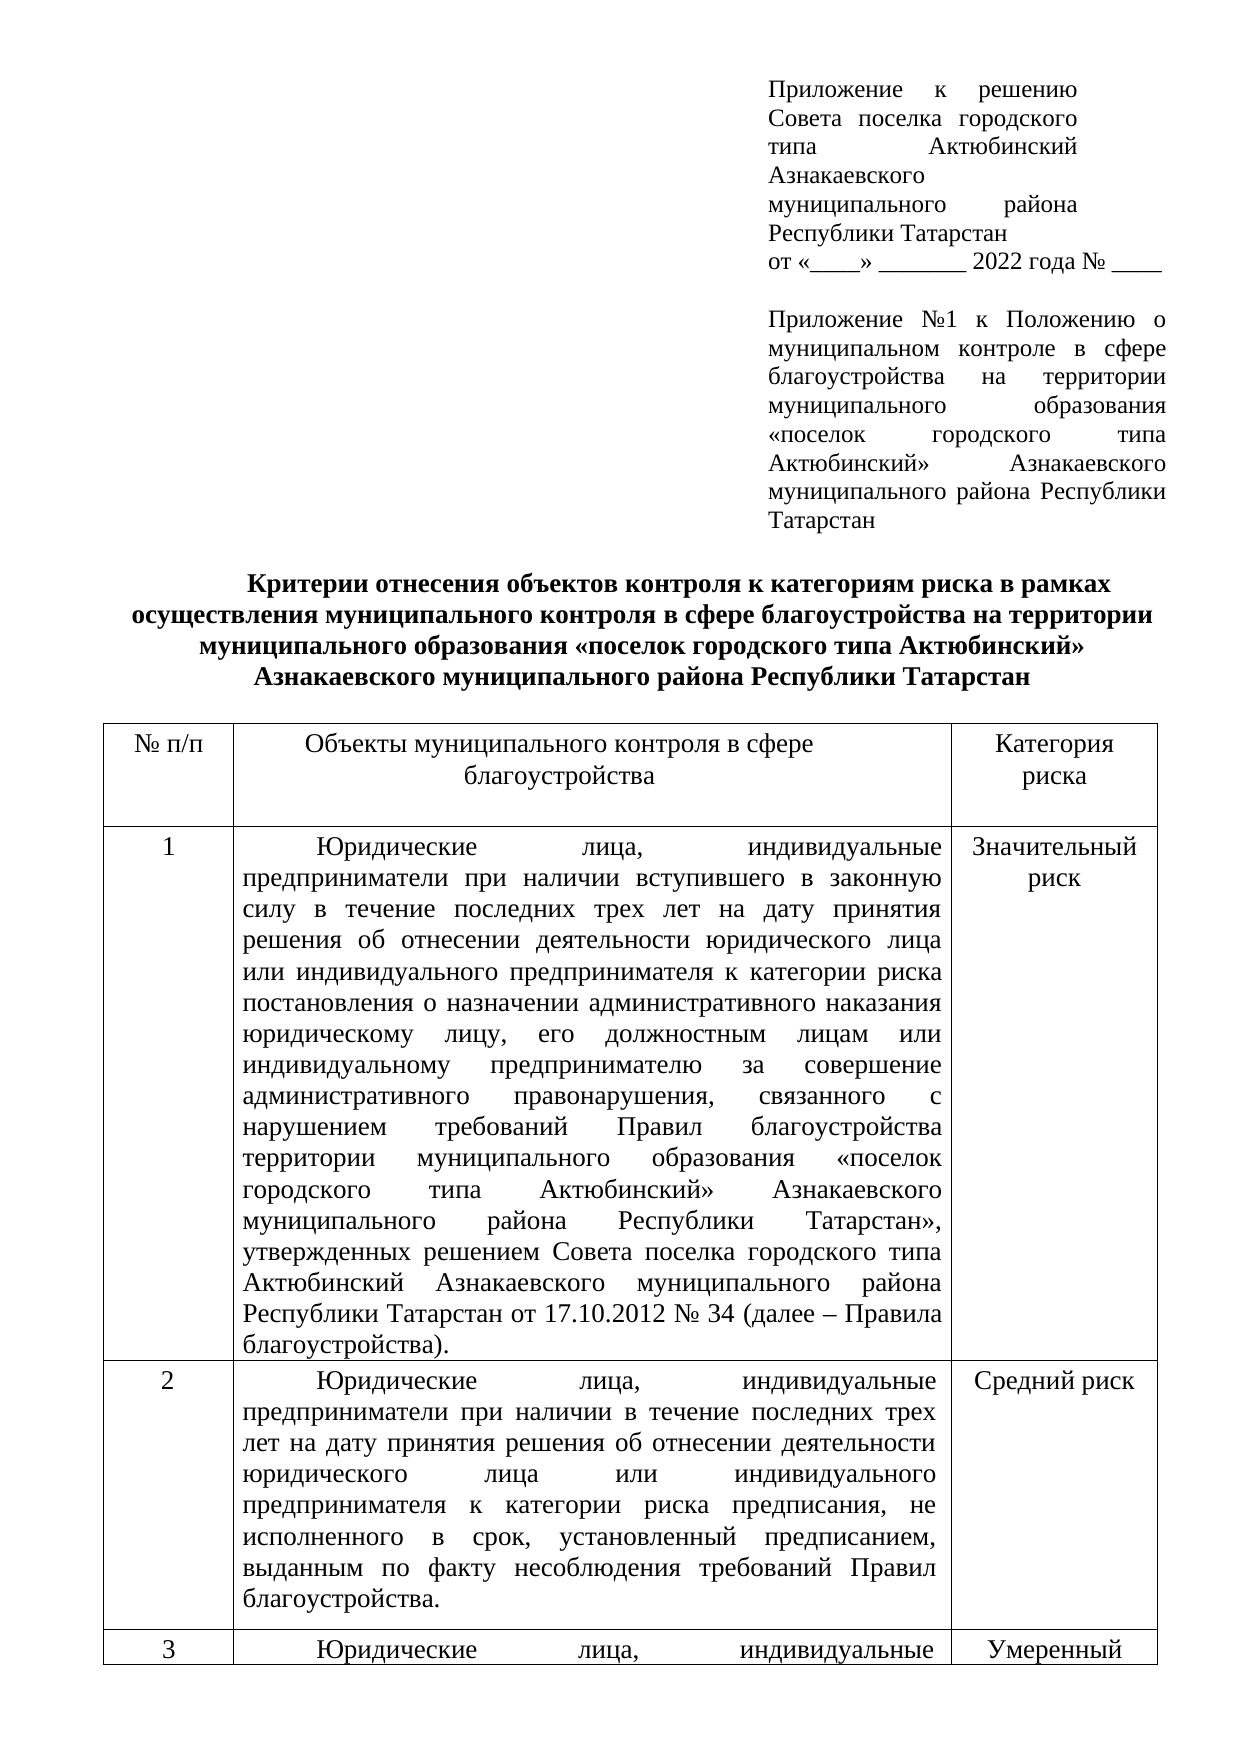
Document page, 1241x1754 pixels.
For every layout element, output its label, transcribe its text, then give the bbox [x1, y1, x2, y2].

table_header № п/п [104, 724, 233, 826]
table_cell Значительный риск [952, 827, 1157, 1359]
table_cell Умеренный риск [952, 1630, 1157, 1664]
table_cell 3 [104, 1630, 233, 1664]
table_cell Юридические лица, индивидуальные предприниматели при наличии вступившего в законную силу в течение последних трех лет на дату принятия решения об отнесении деятельности юридического лица или индивидуального предпринимателя к категории риска постановления о назначении административного наказания юридическому лицу, его должностным лицам или индивидуальному предпринимателю за совершение административного правонарушения, связанного с нарушением требований Правил благоустройства территории муниципального образования «поселок городского типа Актюбинский» Азнакаевского муниципального района Республики Татарстан», утвержденных решением Совета поселка городского типа Актюбинский Азнакаевского муниципального района Республики Татарстан от 17.10.2012 № 34 (далее – Правила благоустройства). [234, 827, 951, 1359]
text Приложение №1 к Положению о муниципальном контроле в сфере благоустройства на территории муниципального образования «поселок городского типа Актюбинский» Азнакаевского муниципального района Республики Татарстан [768, 304, 1166, 534]
text Критерии отнесения объектов контроля к категориям риска в рамках осуществления муниципального контроля в сфере благоустройства на территории муниципального образования «поселок городского типа Актюбинский» Азнакаевского муниципального района Республики Татарстан [118, 567, 1166, 691]
text от «____» _______ 2022 года № ____ [768, 246, 1166, 275]
table_cell 2 [104, 1361, 233, 1629]
table_cell 1 [104, 827, 233, 1359]
text Приложение к решению Совета поселка городского типа Актюбинский Азнакаевского муниципального района Республики Татарстан [768, 74, 1077, 246]
table_header Объекты муниципального контроля в сфере благоустройства [234, 724, 951, 826]
table_header Категория риска [952, 724, 1157, 826]
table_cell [234, 1630, 951, 1664]
table_cell Средний риск [952, 1361, 1157, 1629]
table_cell Юридические лица, индивидуальные предприниматели при наличии в течение последних трех лет на дату принятия решения об отнесении деятельности юридического лица или индивидуального предпринимателя к категории риска предписания, не исполненного в срок, установленный предписанием, выданным по факту несоблюдения требований Правил благоустройства. [234, 1361, 951, 1629]
